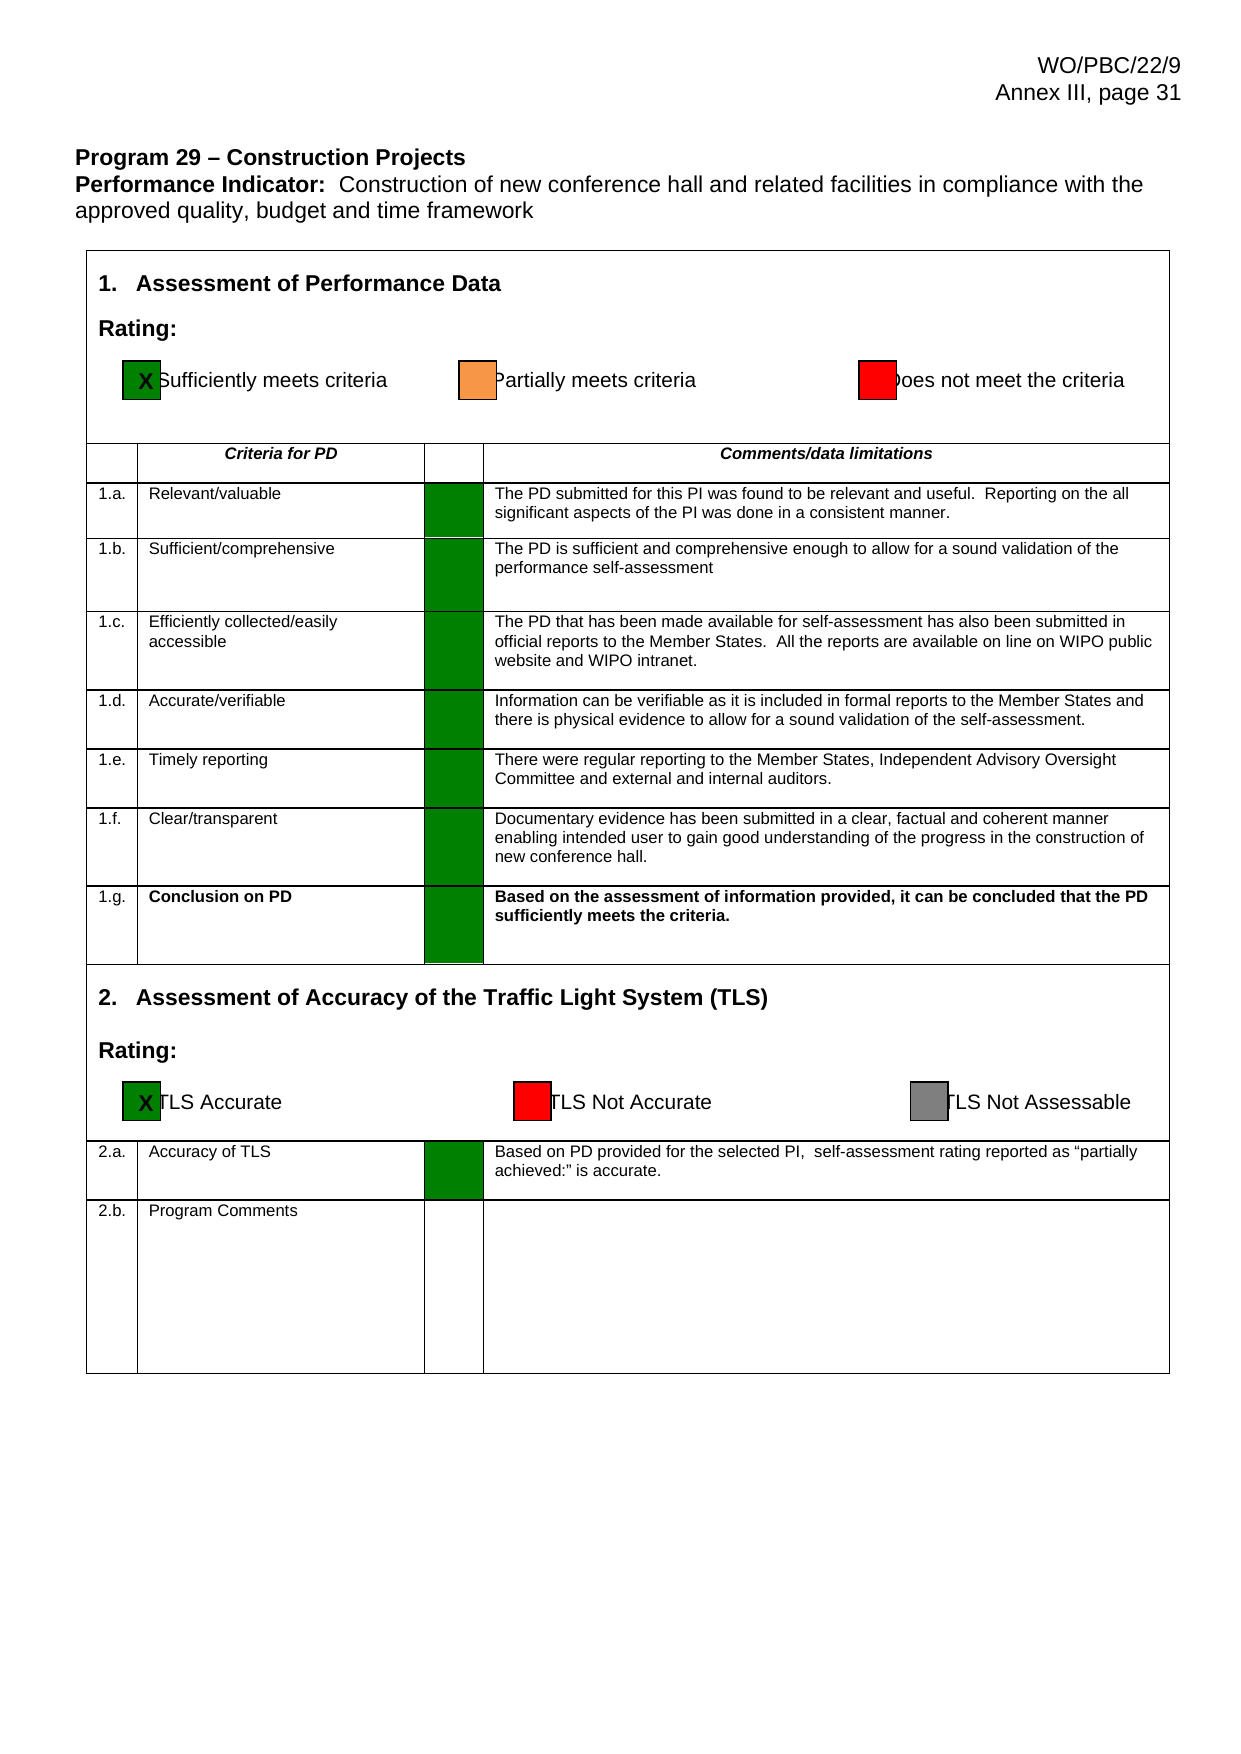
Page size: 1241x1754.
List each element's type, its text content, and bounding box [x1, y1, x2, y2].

table_cell [425, 750, 483, 807]
table_cell Sufficient/comprehensive [138, 539, 424, 611]
table_cell [87, 444, 137, 482]
table_cell [425, 809, 483, 885]
table_cell Assessment of Accuracy of the Traffic Light System (TLS) Rating: TLS Accurate TLS Not Accurate TLS Not Assessable [87, 965, 1169, 1140]
table_cell [87, 1142, 137, 1199]
table_cell [425, 691, 483, 748]
table_cell Based on PD provided for the selected PI, self-assessment rating reported as “partially achieved:” is accurate. [484, 1142, 1169, 1199]
table_cell The PD submitted for this PI was found to be relevant and useful. Reporting on the all significant aspects of the PI was done in a consistent manner. [484, 484, 1169, 537]
table_cell Efficiently collected/easily accessible [138, 612, 424, 689]
table_cell [425, 1201, 483, 1373]
table_header Assessment of Performance Data Rating: Sufficiently meets criteria Partially meets criteria Does not meet the criteria [87, 251, 1169, 442]
table_cell [425, 1142, 483, 1199]
table_cell [87, 691, 137, 748]
table_cell [425, 484, 483, 537]
table_cell Program Comments [138, 1201, 424, 1373]
table_cell There were regular reporting to the Member States, Independent Advisory Oversight Committee and external and internal auditors. [484, 750, 1169, 807]
table_cell Accuracy of TLS [138, 1142, 424, 1199]
table_cell [425, 444, 483, 482]
table_cell Accurate/verifiable [138, 691, 424, 748]
table_cell Based on the assessment of information provided, it can be concluded that the PD sufficiently meets the criteria. [484, 887, 1169, 963]
table_cell [87, 887, 137, 963]
table_cell 2.b. [87, 1201, 137, 1373]
table_cell [87, 612, 137, 689]
table_cell [484, 1201, 1169, 1373]
table_cell Clear/transparent [138, 809, 424, 885]
table_cell The PD that has been made available for self-assessment has also been submitted in official reports to the Member States. All the reports are available on line on WIPO public website and WIPO intranet. [484, 612, 1169, 689]
table_cell [87, 539, 137, 611]
table_cell Comments/data limitations [484, 444, 1169, 482]
table_cell Documentary evidence has been submitted in a clear, factual and coherent manner enabling intended user to gain good understanding of the progress in the construction of new conference hall. [484, 809, 1169, 885]
table_cell [425, 612, 483, 689]
table_cell Information can be verifiable as it is included in formal reports to the Member States and there is physical evidence to allow for a sound validation of the self-assessment. [484, 691, 1169, 748]
text Program 29 – Construction Projects [75, 144, 1181, 171]
table_cell Relevant/valuable [138, 484, 424, 537]
table_cell [87, 809, 137, 885]
table_cell [425, 887, 483, 963]
text Performance Indicator: Construction of new conference hall and related facilities in compliance with the approved quality, budget and time framework [75, 171, 1181, 223]
table_cell [87, 750, 137, 807]
table_cell Timely reporting [138, 750, 424, 807]
table_cell The PD is sufficient and comprehensive enough to allow for a sound validation of the performance self-assessment [484, 539, 1169, 611]
table_cell [87, 484, 137, 537]
table_cell Conclusion on PD [138, 887, 424, 963]
table_cell Criteria for PD [138, 444, 424, 482]
table_cell [425, 539, 483, 611]
